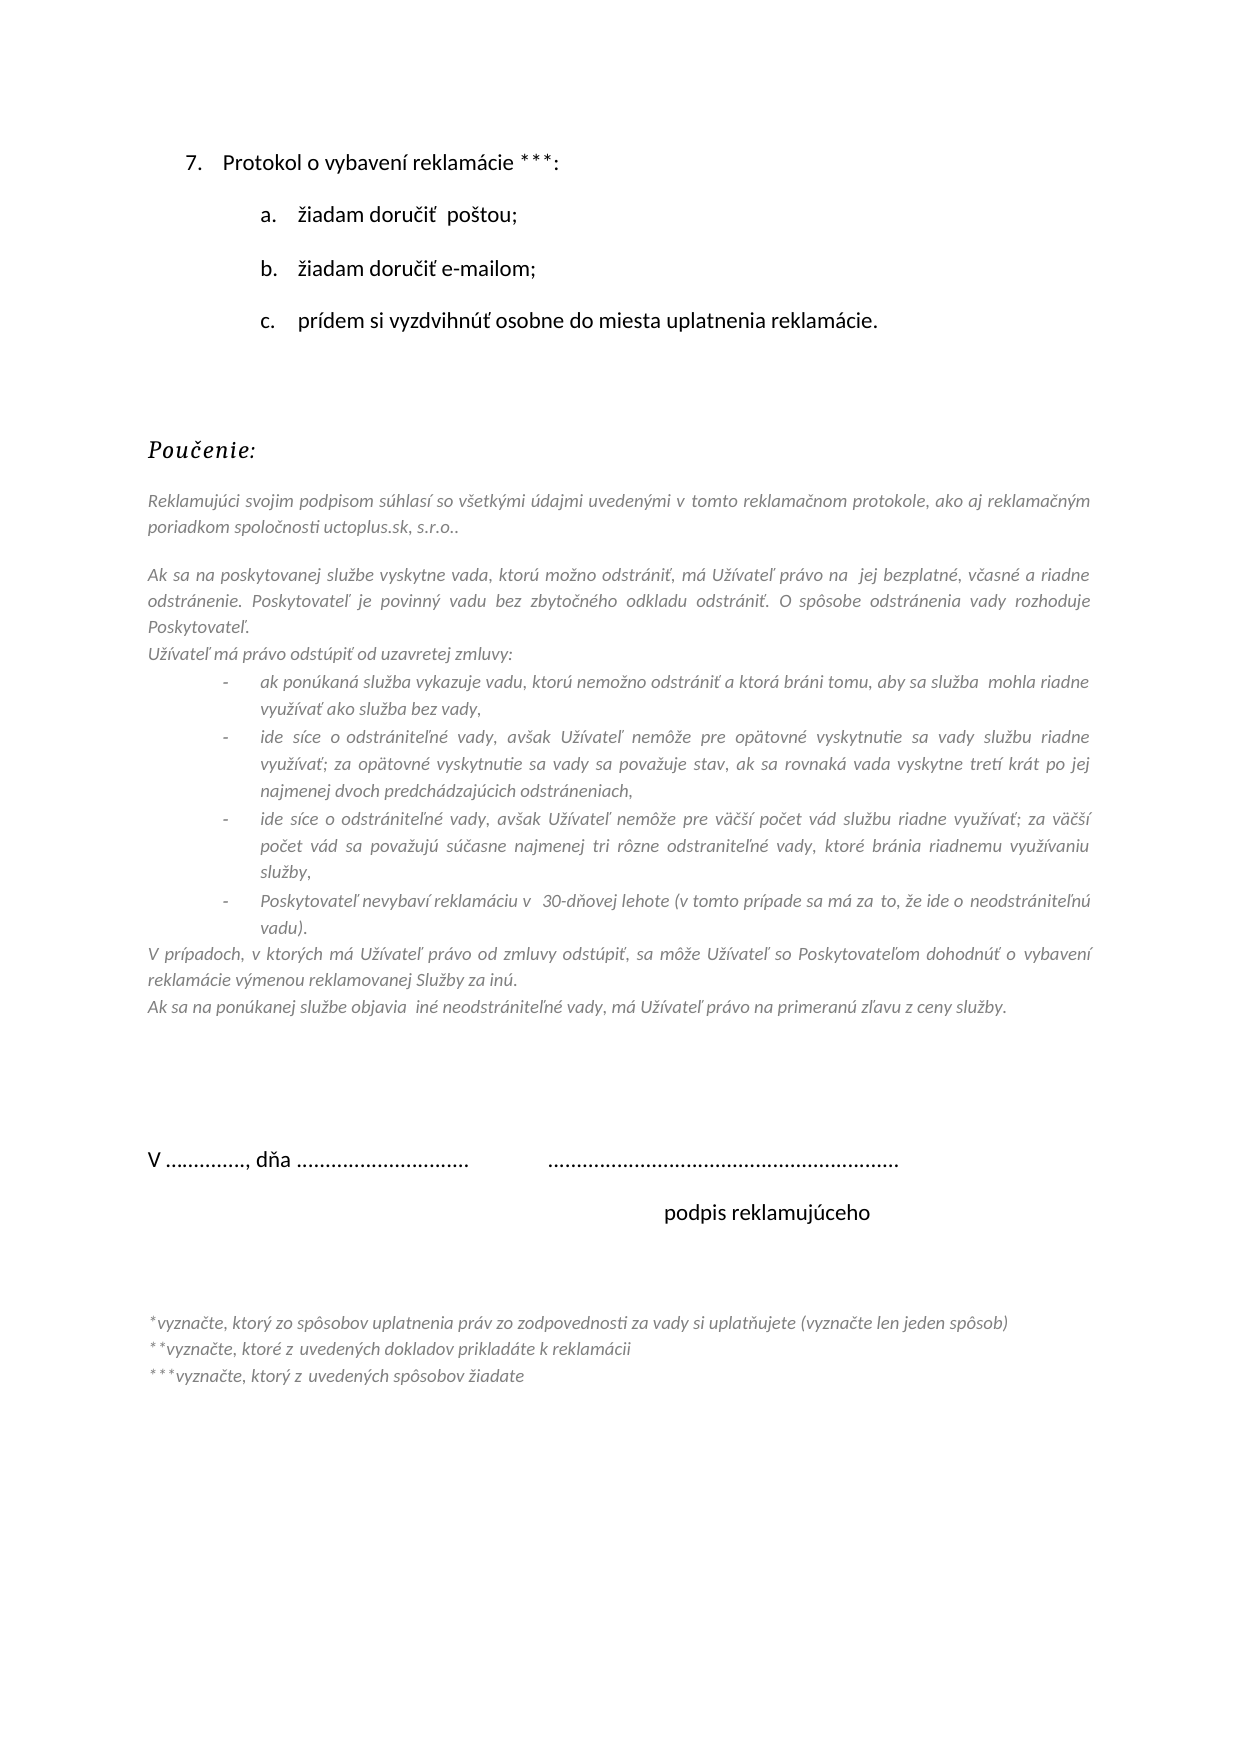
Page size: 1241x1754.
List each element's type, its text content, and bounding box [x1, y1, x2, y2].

text *vyznačte, ktorý zo spôsobov uplatnenia práv zo zodpovednosti za vady si uplatňujete (vyznačte len jeden spôsob) [148, 1311, 1093, 1334]
text **vyznačte, ktoré z uvedených dokladov prikladáte k reklamácii [148, 1338, 1093, 1361]
list prídem si vyzdvihnúť osobne do miesta uplatnenia reklamácie. [260, 307, 1093, 335]
text Ak sa na ponúkanej službe objavia iné neodstrániteľné vady, má Užívateľ právo na primeranú zľavu z ceny služby. [148, 995, 1093, 1018]
list ide síce o odstrániteľné vady, avšak Užívateľ nemôže pre väčší počet vád službu riadne využívať; za väčší počet vád sa považujú súčasne najmenej tri rôzne odstraniteľné vady, ktoré bránia riadnemu využívaniu služby, [223, 805, 1093, 883]
subtitle Poučenie: [148, 436, 1093, 464]
text podpis reklamujúceho [148, 1198, 1093, 1226]
text ***vyznačte, ktorý z uvedených spôsobov žiadate [148, 1364, 1093, 1387]
text V prípadoch, v ktorých má Užívateľ právo od zmluvy odstúpiť, sa môže Užívateľ so Poskytovateľom dohodnúť o vybavení reklamácie výmenou reklamovanej Služby za inú. [148, 942, 1093, 992]
text Užívateľ má právo odstúpiť od uzavretej zmluvy: [148, 642, 1093, 665]
text Ak sa na poskytovanej službe vyskytne vada, ktorú možno odstrániť, má Užívateľ právo na jej bezplatné, včasné a riadne odstránenie. Poskytovateľ je povinný vadu bez zbytočného odkladu odstrániť. O spôsobe odstránenia vady rozhoduje Poskytovateľ. [148, 563, 1093, 638]
list žiadam doručiť e-mailom; [260, 254, 1093, 282]
list Poskytovateľ nevybaví reklamáciu v 30-dňovej lehote (v tomto prípade sa má za to, že ide o neodstrániteľnú vadu). [223, 887, 1093, 939]
list žiadam doručiť poštou; [260, 201, 1093, 229]
text V …..........., dňa .............................. ............................................................. [148, 1145, 1093, 1173]
list ak ponúkaná služba vykazuje vadu, ktorú nemožno odstrániť a ktorá bráni tomu, aby sa služba mohla riadne využívať ako služba bez vady, [223, 668, 1093, 720]
list Protokol o vybavení reklamácie ***: [185, 148, 1093, 176]
list ide síce o odstrániteľné vady, avšak Užívateľ nemôže pre opätovné vyskytnutie sa vady službu riadne využívať; za opätovné vyskytnutie sa vady sa považuje stav, ak sa rovnaká vada vyskytne tretí krát po jej najmenej dvoch predchádzajúcich odstráneniach, [223, 724, 1093, 802]
text Reklamujúci svojim podpisom súhlasí so všetkými údajmi uvedenými v tomto reklamačnom protokole, ako aj reklamačným poriadkom spoločnosti uctoplus.sk, s.r.o.. [148, 489, 1093, 539]
